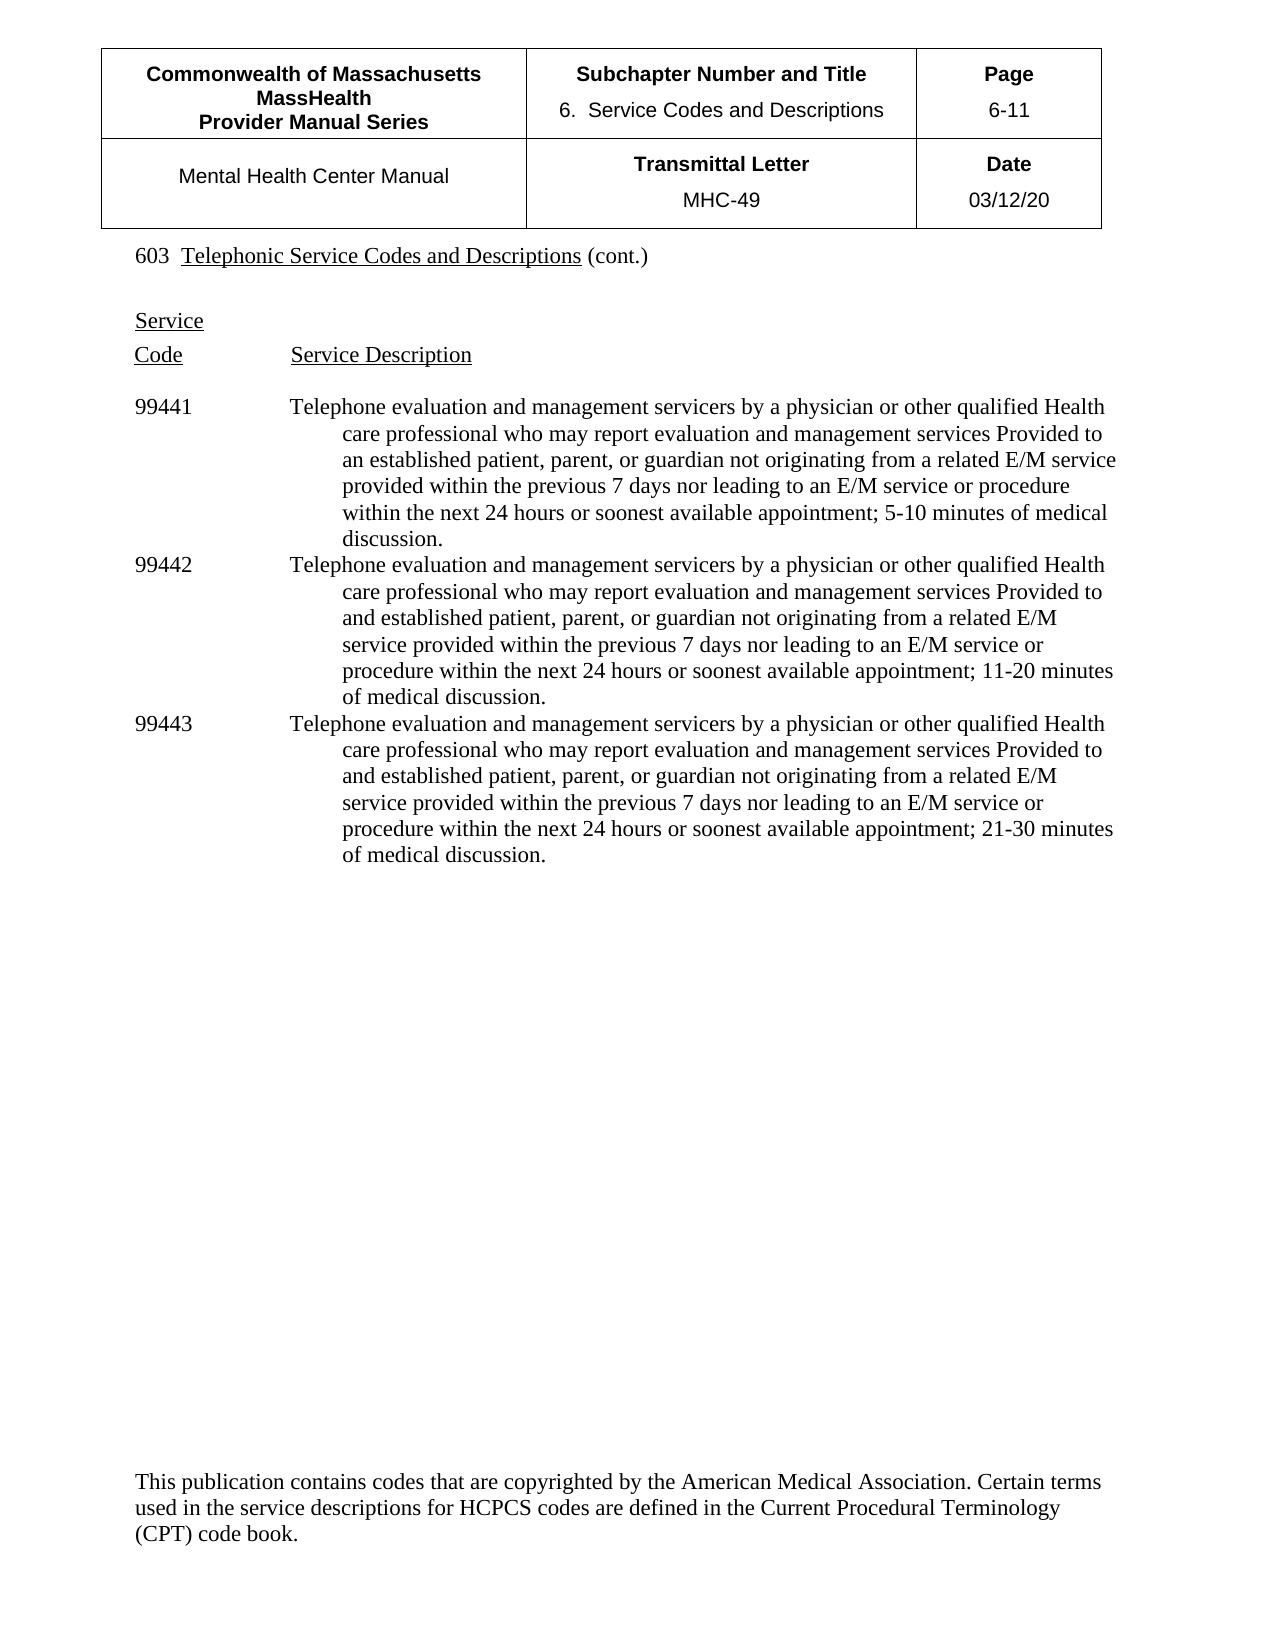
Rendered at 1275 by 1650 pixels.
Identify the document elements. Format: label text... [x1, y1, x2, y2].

text This publication contains codes that are copyrighted by the American Medical Association. Certain terms used in the service descriptions for HCPCS codes are defined in the Current Procedural Terminology (CPT) code book. [135, 1468, 1123, 1547]
text 99443 Telephone evaluation and management servicers by a physician or other qualified Health care professional who may report evaluation and management services Provided to and established patient, parent, or guardian not originating from a related E/M service provided within the previous 7 days nor leading to an E/M service or procedure within the next 24 hours or soonest available appointment; 21-30 minutes of medical discussion. [135, 710, 1123, 868]
text 99441 Telephone evaluation and management servicers by a physician or other qualified Health care professional who may report evaluation and management services Provided to an established patient, parent, or guardian not originating from a related E/M service provided within the previous 7 days nor leading to an E/M service or procedure within the next 24 hours or soonest available appointment; 5-10 minutes of medical discussion. [135, 393, 1123, 552]
text 99442 Telephone evaluation and management servicers by a physician or other qualified Health care professional who may report evaluation and management services Provided to and established patient, parent, or guardian not originating from a related E/M service provided within the previous 7 days nor leading to an E/M service or procedure within the next 24 hours or soonest available appointment; 11-20 minutes of medical discussion. [135, 552, 1123, 710]
